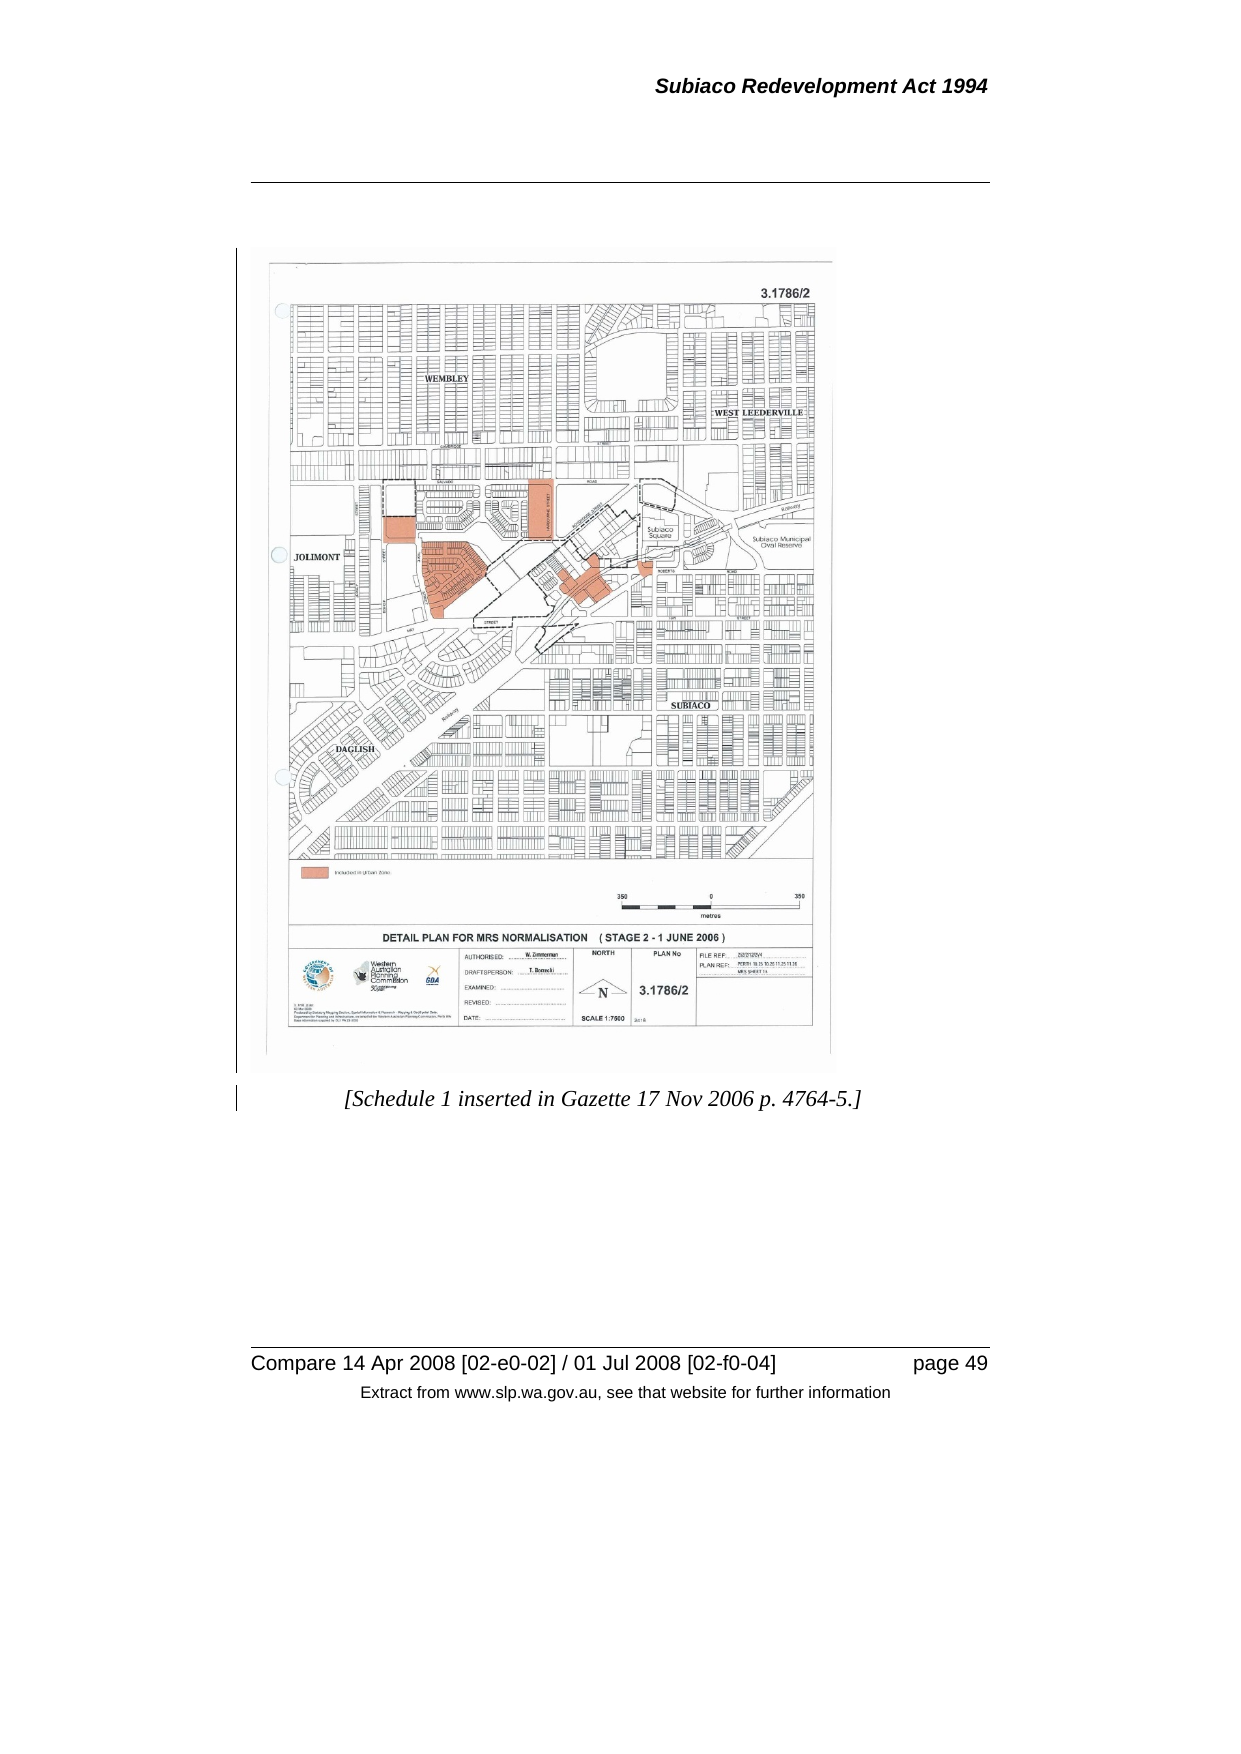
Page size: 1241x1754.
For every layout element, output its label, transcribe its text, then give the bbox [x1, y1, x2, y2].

picture [250, 247, 837, 1073]
text [Schedule 1 inserted in Gazette 17 Nov 2006 p. 4764-5.] [251, 1085, 990, 1111]
